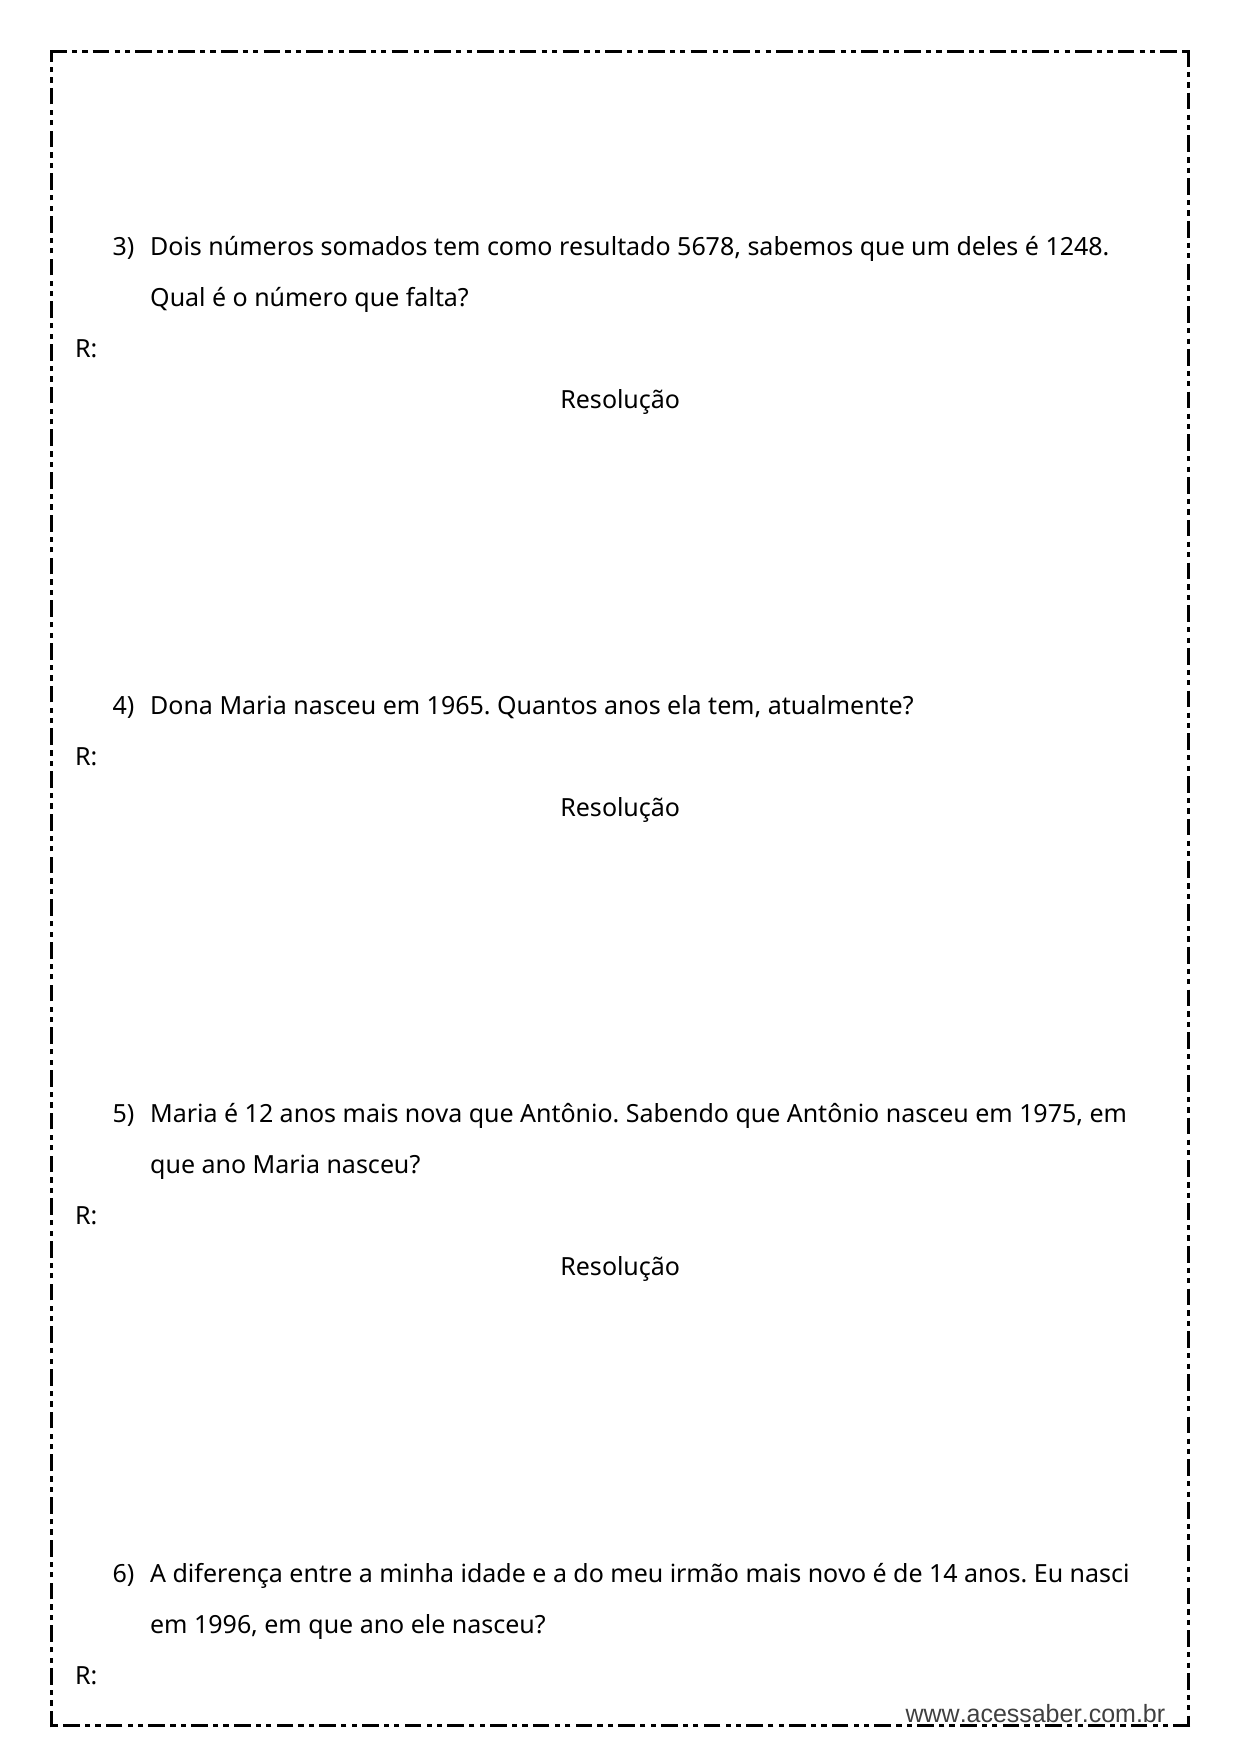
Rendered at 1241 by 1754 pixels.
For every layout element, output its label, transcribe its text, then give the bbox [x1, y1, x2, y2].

text R: [75, 1198, 1165, 1232]
text R: [75, 738, 1165, 773]
list A diferença entre a minha idade e a do meu irmão mais novo é de 14 anos. Eu nasci em 1996, em que ano ele nasceu? [112, 1555, 1165, 1640]
list Dona Maria nasceu em 1965. Quantos anos ela tem, atualmente? [112, 687, 1165, 722]
text Resolução [75, 381, 1165, 415]
text R: [75, 330, 1165, 364]
text R: [75, 1657, 1165, 1691]
list Maria é 12 anos mais nova que Antônio. Sabendo que Antônio nasceu em 1975, em que ano Maria nasceu? [112, 1096, 1165, 1181]
text Resolução [75, 1249, 1165, 1283]
list Dois números somados tem como resultado 5678, sabemos que um deles é 1248. Qual é o número que falta? [112, 228, 1165, 313]
text Resolução [75, 789, 1165, 824]
